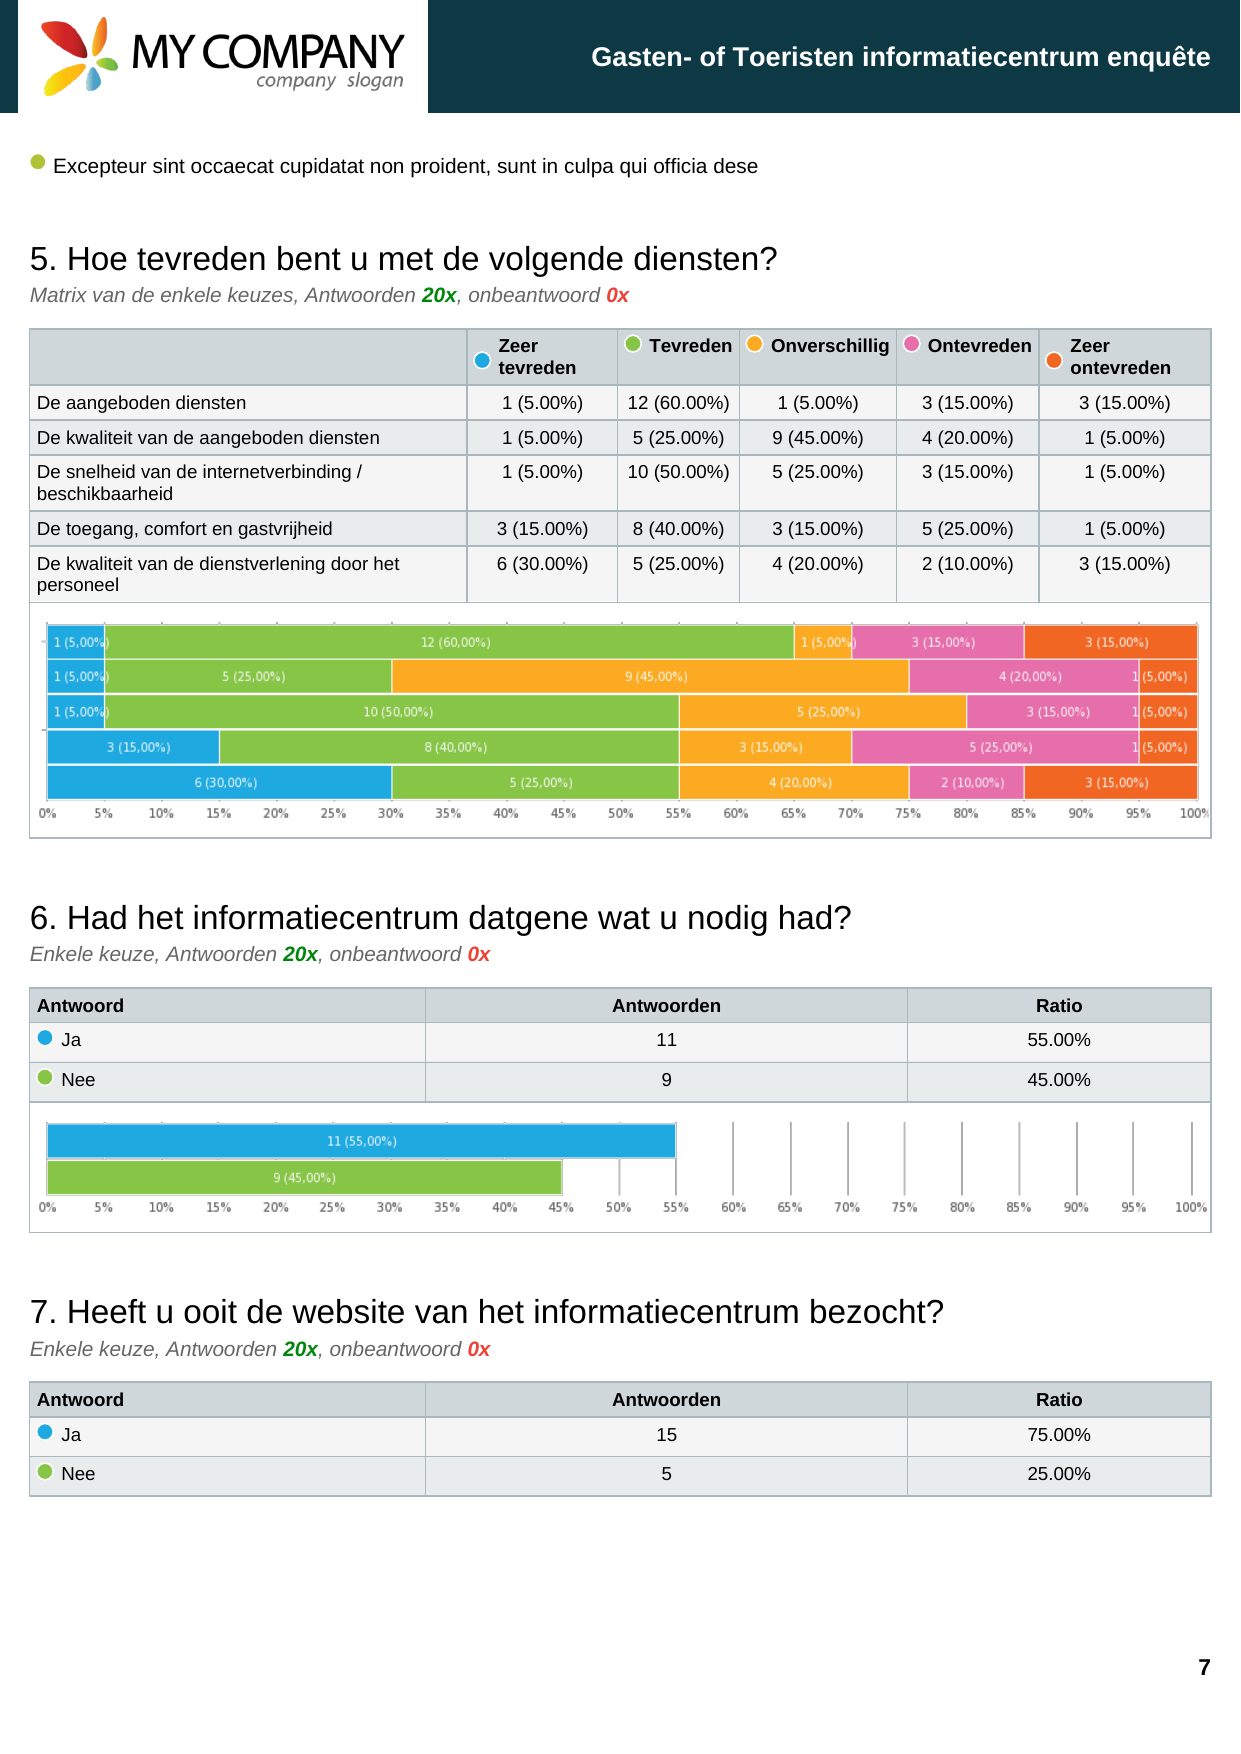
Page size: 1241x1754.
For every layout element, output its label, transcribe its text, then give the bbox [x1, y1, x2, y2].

table_cell [30, 1457, 425, 1495]
table_header Antwoorden [426, 1383, 907, 1416]
table_cell 3 (15.00%) [1040, 547, 1210, 601]
table_cell De kwaliteit van de aangeboden diensten [30, 421, 466, 454]
picture [36, 1108, 1209, 1226]
table_header [618, 330, 739, 384]
table_cell 15 [426, 1418, 907, 1456]
table_header Antwoorden [426, 989, 907, 1022]
table_cell 55.00% [908, 1023, 1210, 1061]
text Matrix van de enkele keuzes, Antwoorden 20x, onbeantwoord 0x [29, 283, 1211, 307]
picture [36, 608, 1209, 832]
text 5. Hoe tevreden bent u met de volgende diensten? [29, 239, 1211, 277]
table_cell 10 (50.00%) [618, 456, 739, 510]
table_cell [30, 1418, 425, 1456]
table_cell 1 (5.00%) [468, 386, 617, 419]
table_cell 5 (25.00%) [897, 512, 1038, 545]
table_cell 6 (30.00%) [468, 547, 617, 601]
table_cell [30, 1063, 425, 1101]
table_header [30, 330, 466, 384]
table_cell 75.00% [908, 1418, 1210, 1456]
table_cell 1 (5.00%) [468, 421, 617, 454]
table_header [468, 330, 617, 384]
table_cell 4 (20.00%) [740, 547, 896, 601]
text Enkele keuze, Antwoorden 20x, onbeantwoord 0x [29, 942, 1211, 966]
table_cell 1 (5.00%) [1040, 421, 1210, 454]
table_header Ratio [908, 1383, 1210, 1416]
table_header Antwoord [30, 1383, 425, 1416]
table_header [30, 148, 53, 180]
table_header [740, 330, 896, 384]
table_header [1040, 330, 1210, 384]
table_cell De aangeboden diensten [30, 386, 466, 419]
table_cell 8 (40.00%) [618, 512, 739, 545]
table_cell De snelheid van de internetverbinding / beschikbaarheid [30, 456, 466, 510]
table_cell De toegang, comfort en gastvrijheid [30, 512, 466, 545]
table_cell 9 (45.00%) [740, 421, 896, 454]
table_cell 5 [426, 1457, 907, 1495]
table_header Antwoord [30, 989, 425, 1022]
text 6. Had het informatiecentrum datgene wat u nodig had? [29, 898, 1211, 936]
table_cell De kwaliteit van de dienstverlening door het personeel [30, 547, 466, 601]
table_cell [30, 1103, 1210, 1232]
table_cell 5 (25.00%) [618, 547, 739, 601]
text 7. Heeft u ooit de website van het informatiecentrum bezocht? [29, 1292, 1211, 1331]
table_cell 1 (5.00%) [740, 386, 896, 419]
table_cell 9 [426, 1063, 907, 1101]
table_cell 1 (5.00%) [468, 456, 617, 510]
table_cell 11 [426, 1023, 907, 1061]
table_header Excepteur sint occaecat cupidatat non proident, sunt in culpa qui officia dese [53, 148, 1211, 180]
table_cell 25.00% [908, 1457, 1210, 1495]
table_cell 1 (5.00%) [1040, 456, 1210, 510]
table_cell 12 (60.00%) [618, 386, 739, 419]
table_cell 1 (5.00%) [1040, 512, 1210, 545]
table_cell 3 (15.00%) [897, 456, 1038, 510]
text Enkele keuze, Antwoorden 20x, onbeantwoord 0x [29, 1336, 1211, 1360]
table_cell [30, 603, 1210, 837]
table_cell 4 (20.00%) [897, 421, 1038, 454]
table_cell 2 (10.00%) [897, 547, 1038, 601]
table_cell 45.00% [908, 1063, 1210, 1101]
table_header [897, 330, 1038, 384]
table_cell 3 (15.00%) [897, 386, 1038, 419]
table_cell 3 (15.00%) [740, 512, 896, 545]
table_header Ratio [908, 989, 1210, 1022]
table_cell 5 (25.00%) [740, 456, 896, 510]
table_cell [30, 1023, 425, 1061]
picture [41, 17, 405, 96]
table_cell 3 (15.00%) [468, 512, 617, 545]
table_cell 3 (15.00%) [1040, 386, 1210, 419]
table_cell 5 (25.00%) [618, 421, 739, 454]
